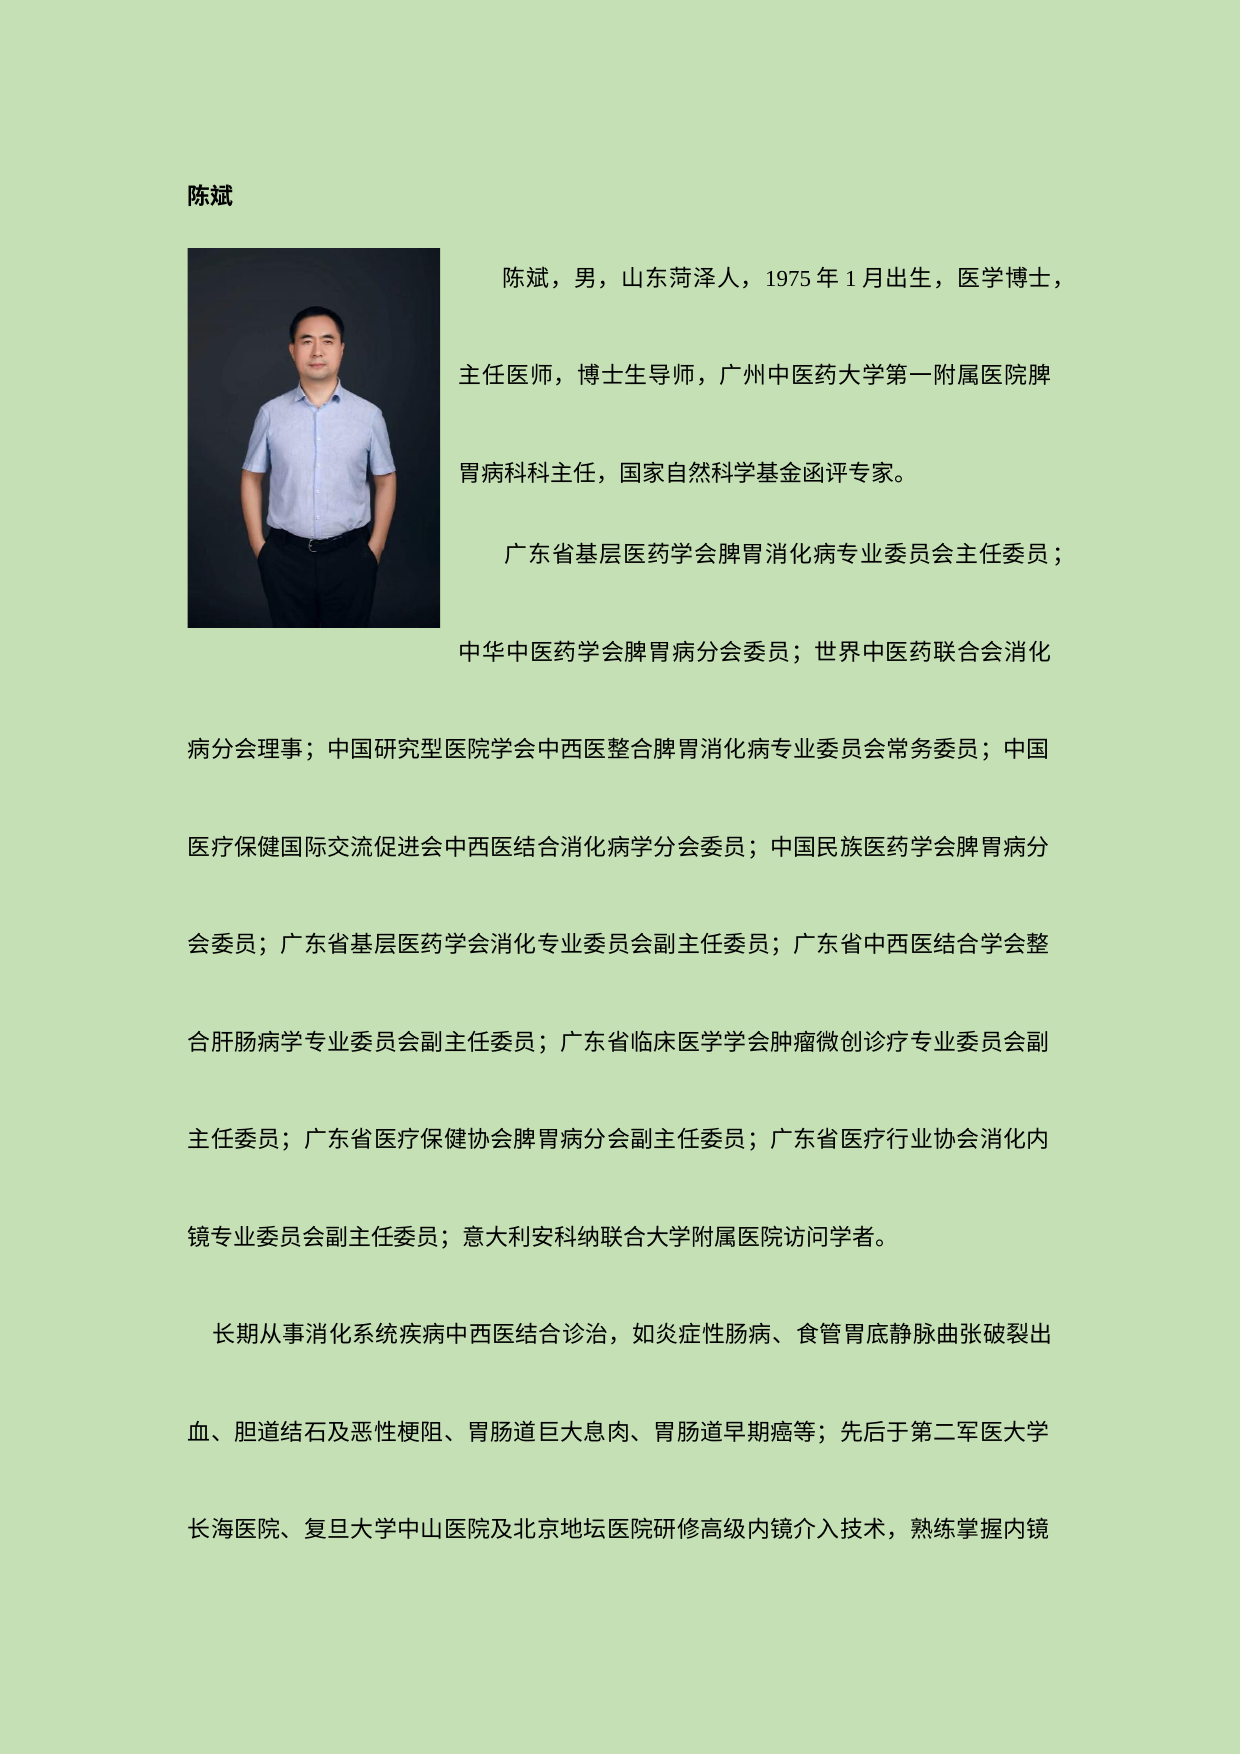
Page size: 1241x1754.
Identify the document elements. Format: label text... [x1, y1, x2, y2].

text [187, 520, 1053, 1560]
list 陈斌 [187, 162, 1053, 227]
text 陈斌，男，山东菏泽人，1975年1月出生，医学博士，主任医师，博士生导师，广州中医药大学第一附属医院脾胃病科科主任，国家自然科学基金函评专家。 [187, 243, 1053, 503]
picture [187, 248, 440, 628]
